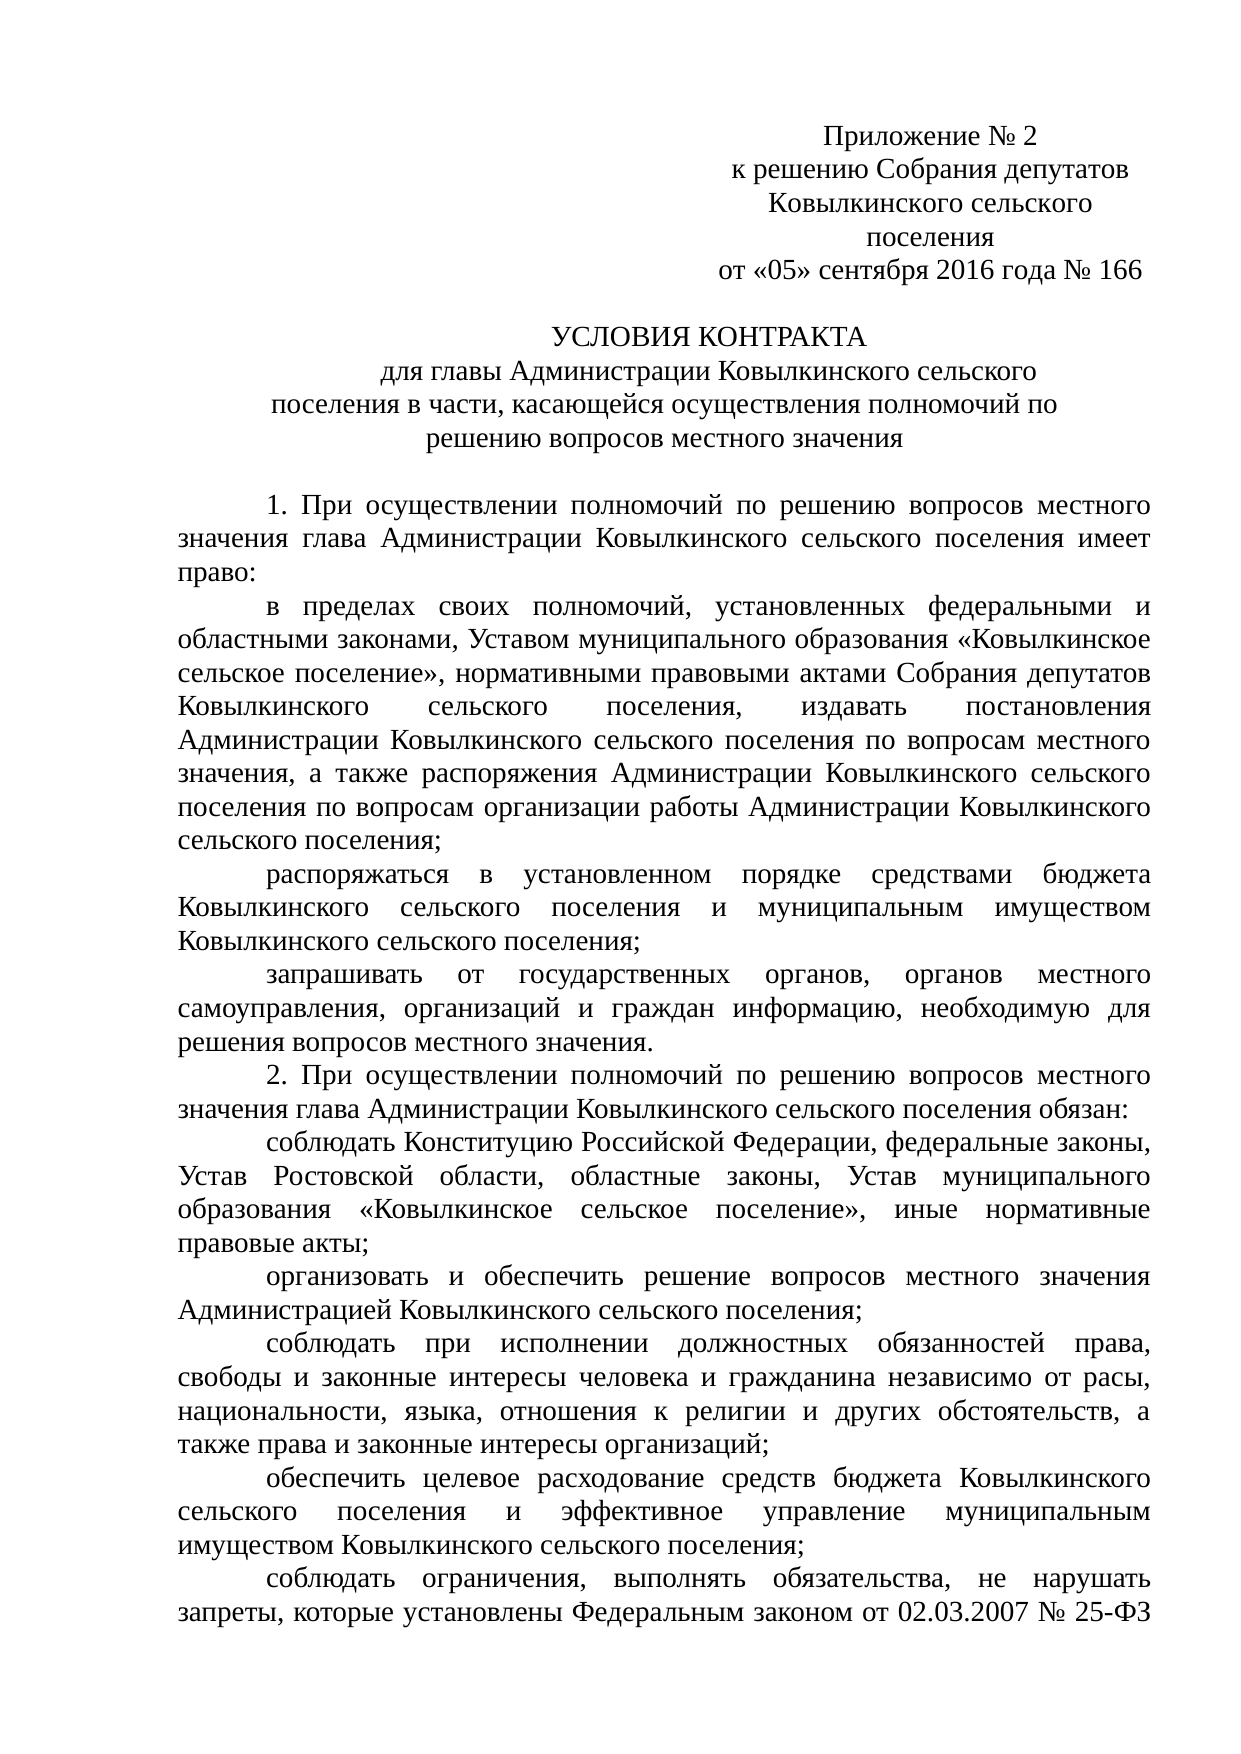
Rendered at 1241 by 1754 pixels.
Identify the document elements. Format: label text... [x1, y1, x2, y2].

text соблюдать при исполнении должностных обязанностей права, свободы и законные интересы человека и гражданина независимо от расы, национальности, языка, отношения к религии и других обстоятельств, а также права и законные интересы организаций; [177, 1326, 1152, 1460]
text 1. При осуществлении полномочий по решению вопросов местного значения глава Администрации Ковылкинского сельского поселения имеет право: [177, 487, 1152, 588]
text от «05» сентября 2016 года № 166 [709, 252, 1152, 286]
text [177, 1560, 1152, 1627]
text Приложение № 2 [709, 118, 1152, 152]
text обеспечить целевое расходование средств бюджета Ковылкинского сельского поселения и эффективное управление муниципальным имуществом Ковылкинского сельского поселения; [177, 1460, 1152, 1560]
text для главы Администрации Ковылкинского сельского поселения в части, касающейся осуществления полномочий по решению вопросов местного значения [236, 353, 1093, 453]
text соблюдать Конституцию Российской Федерации, федеральные законы, Устав Ростовской области, областные законы, Устав муниципального образования «Ковылкинское сельское поселение», иные нормативные правовые акты; [177, 1124, 1152, 1258]
text УСЛОВИЯ КОНТРАКТА [236, 319, 1093, 353]
text запрашивать от государственных органов, органов местного самоуправления, организаций и граждан информацию, необходимую для решения вопросов местного значения. [177, 957, 1152, 1057]
text 2. При осуществлении полномочий по решению вопросов местного значения глава Администрации Ковылкинского сельского поселения обязан: [177, 1057, 1152, 1124]
text к решению Собрания депутатов Ковылкинского сельского поселения [709, 152, 1152, 252]
text в пределах своих полномочий, установленных федеральными и областными законами, Уставом муниципального образования «Ковылкинское сельское поселение», нормативными правовыми актами Собрания депутатов Ковылкинского сельского поселения, издавать постановления Администрации Ковылкинского сельского поселения по вопросам местного значения, а также распоряжения Администрации Ковылкинского сельского поселения по вопросам организации работы Администрации Ковылкинского сельского поселения; [177, 588, 1152, 856]
text распоряжаться в установленном порядке средствами бюджета Ковылкинского сельского поселения и муниципальным имуществом Ковылкинского сельского поселения; [177, 856, 1152, 957]
text организовать и обеспечить решение вопросов местного значения Администрацией Ковылкинского сельского поселения; [177, 1258, 1152, 1326]
